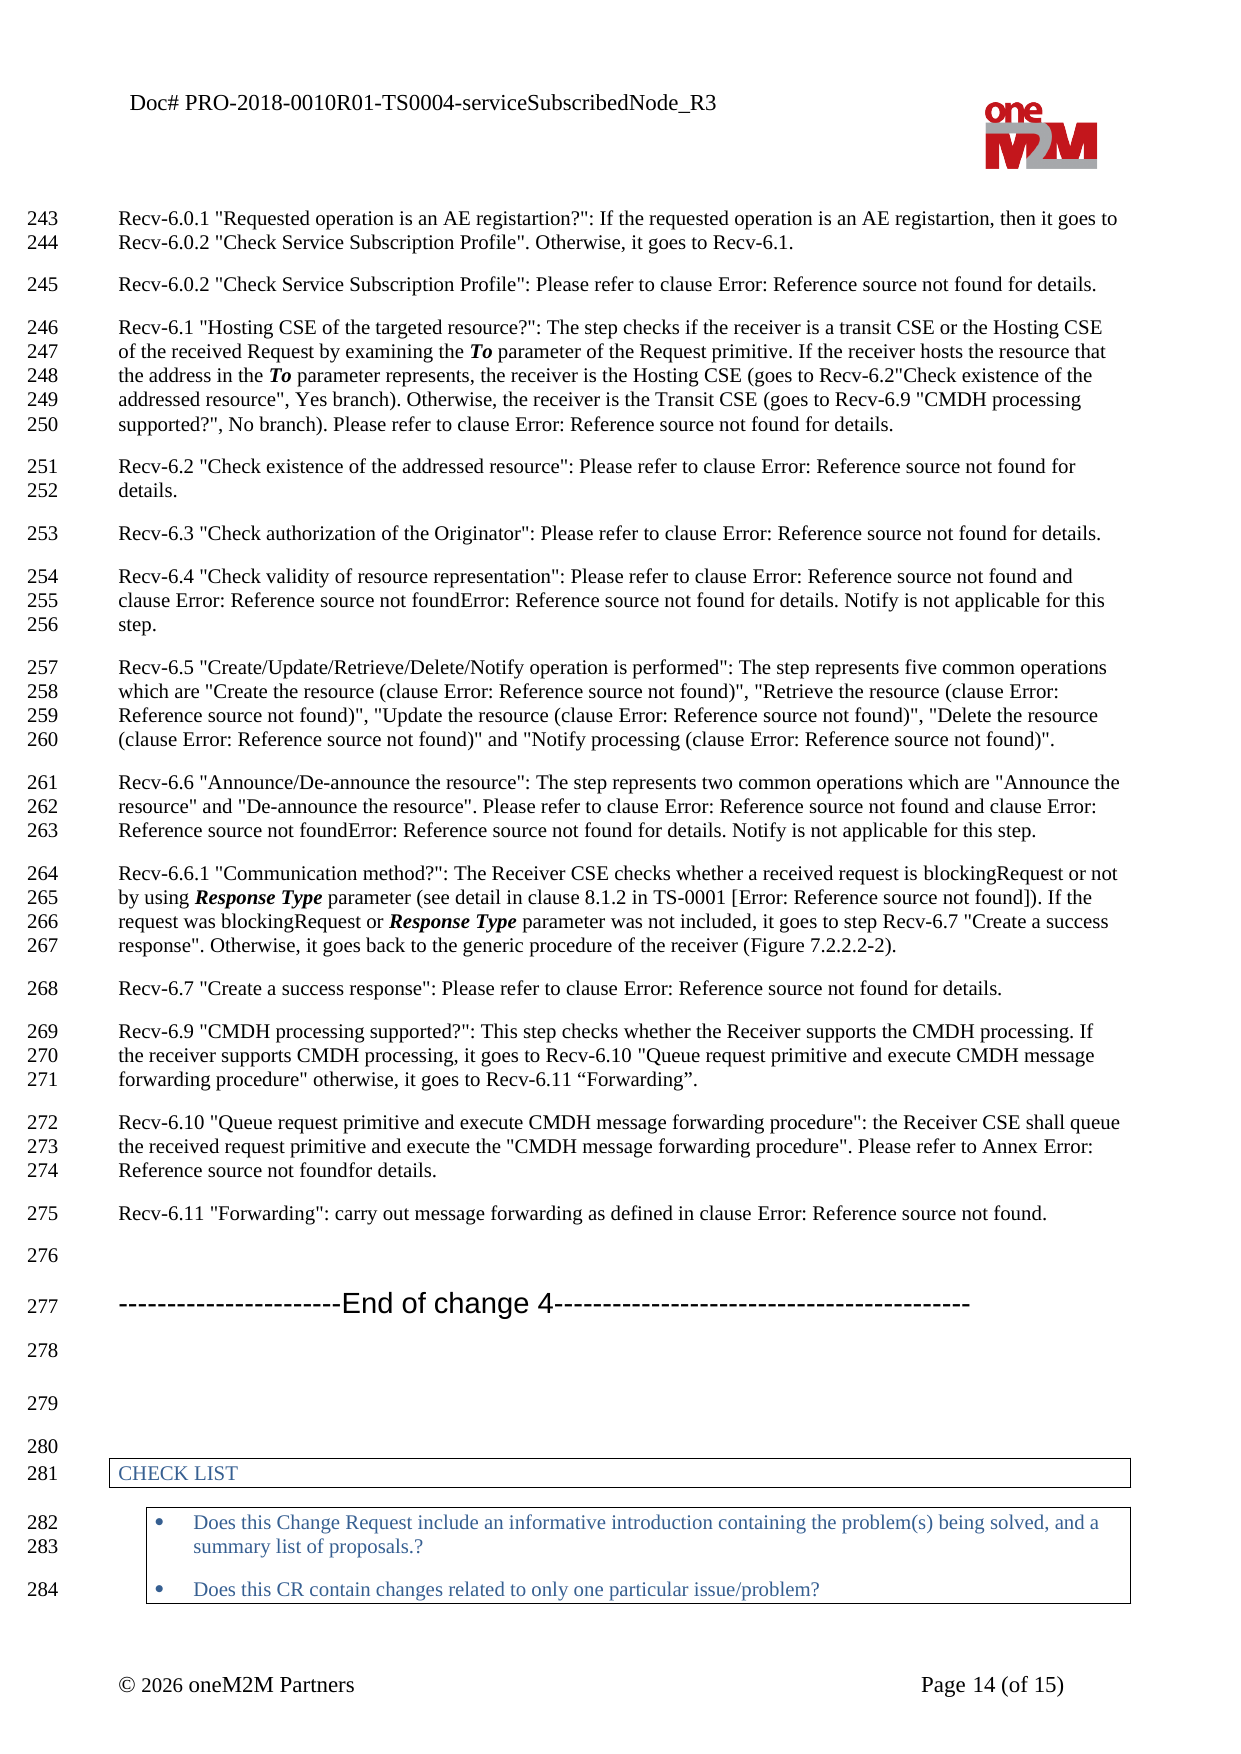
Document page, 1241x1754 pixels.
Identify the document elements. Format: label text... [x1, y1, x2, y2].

text Recv-6.9 "CMDH processing supported?": This step checks whether the Receiver supports the CMDH processing. If the receiver supports CMDH processing, it goes to Recv-6.10 "Queue request primitive and execute CMDH message forwarding procedure" otherwise, it goes to Recv-6.11 “Forwarding”. [118, 1019, 1122, 1091]
subtitle -----------------------End of change 4------------------------------------------- [118, 1286, 1122, 1320]
text Recv-6.0.1 "Requested operation is an AE registartion?": If the requested operation is an AE registartion, then it goes to Recv-6.0.2 "Check Service Subscription Profile". Otherwise, it goes to Recv-6.1. [118, 206, 1122, 254]
picture [971, 88, 1111, 184]
list Does this Change Request include an informative introduction containing the problem(s) being solved, and a summary list of proposals.? [147, 1508, 1130, 1558]
list Does this CR contain changes related to only one particular issue/problem? [147, 1573, 1130, 1603]
text CHECK LIST [110, 1459, 1130, 1487]
